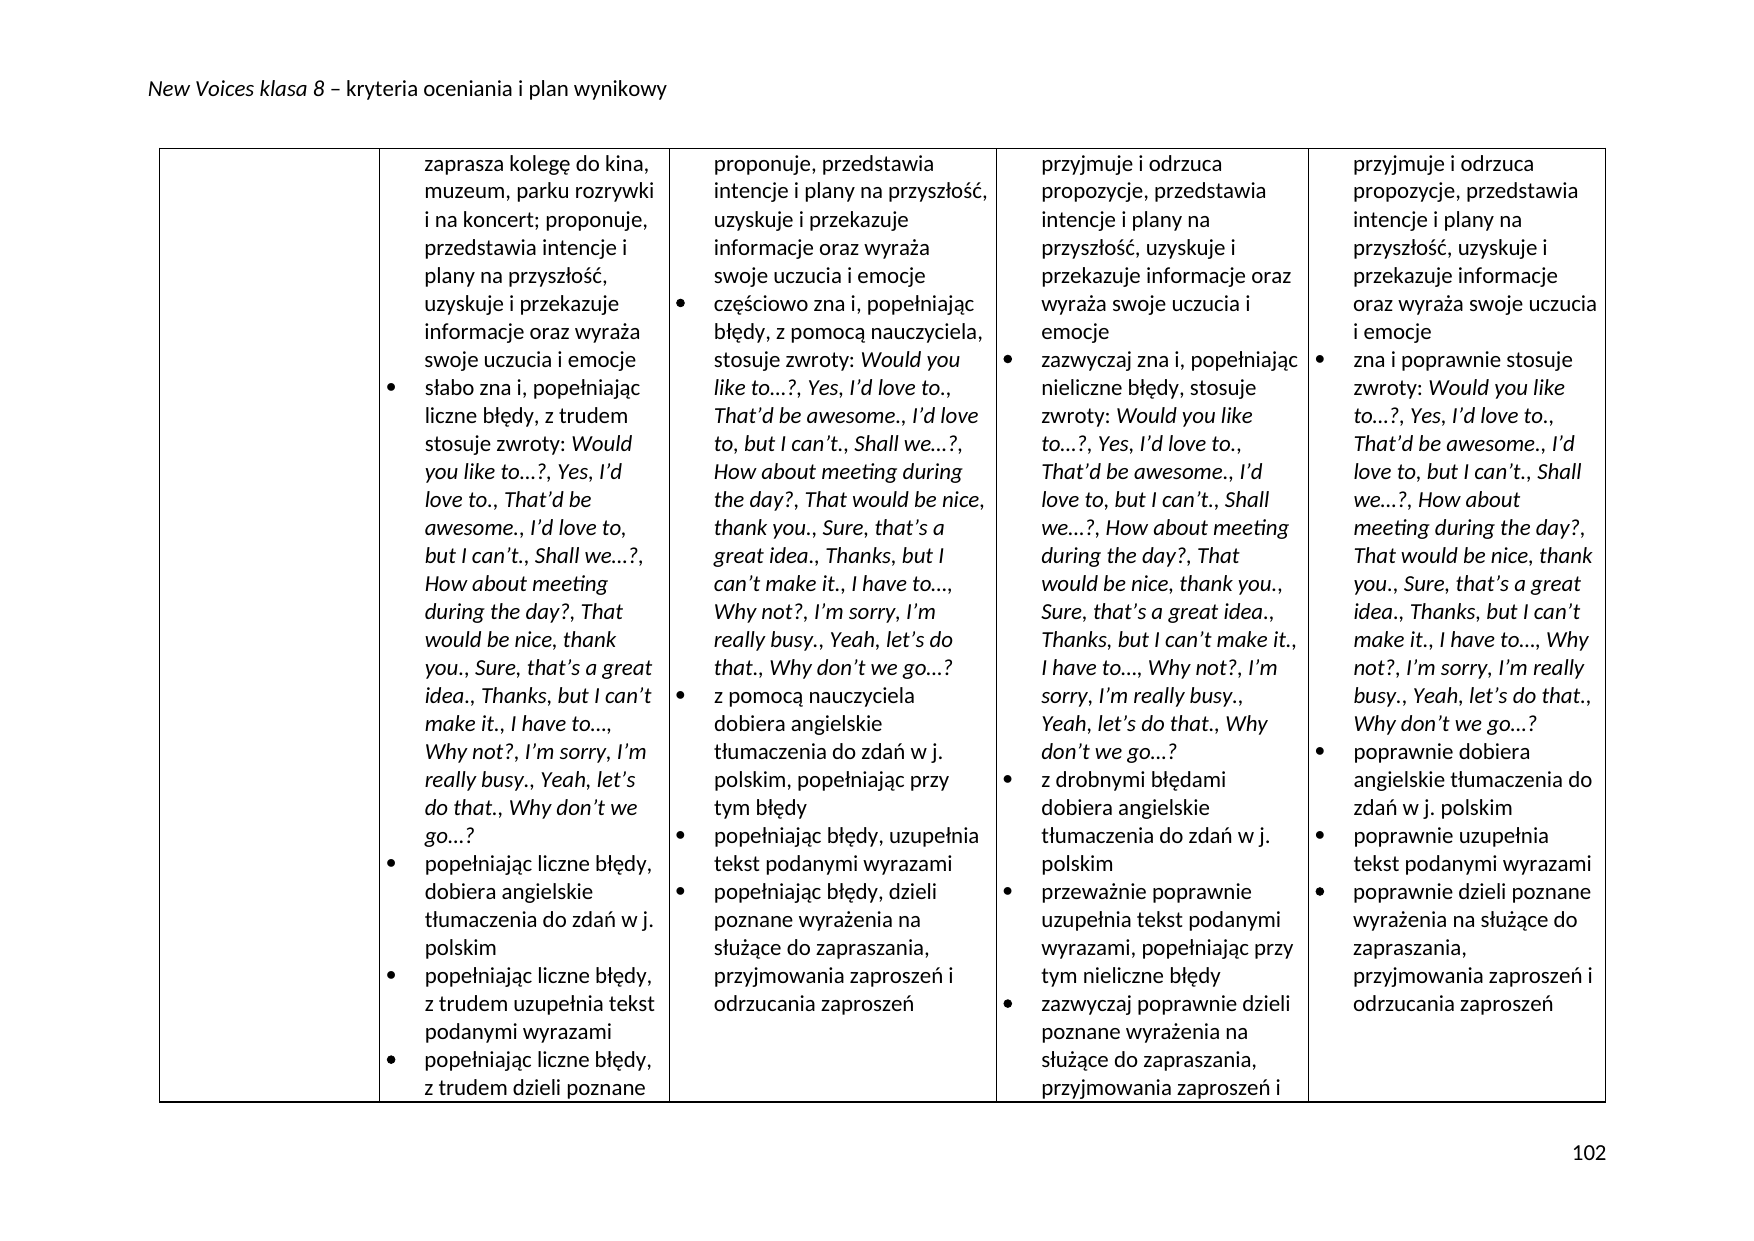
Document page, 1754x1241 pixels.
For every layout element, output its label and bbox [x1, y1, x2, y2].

table_cell [1309, 149, 1605, 1101]
table_cell [997, 149, 1308, 1101]
table_cell [380, 149, 669, 1101]
table_cell [670, 149, 996, 1101]
table_cell [160, 149, 379, 1101]
